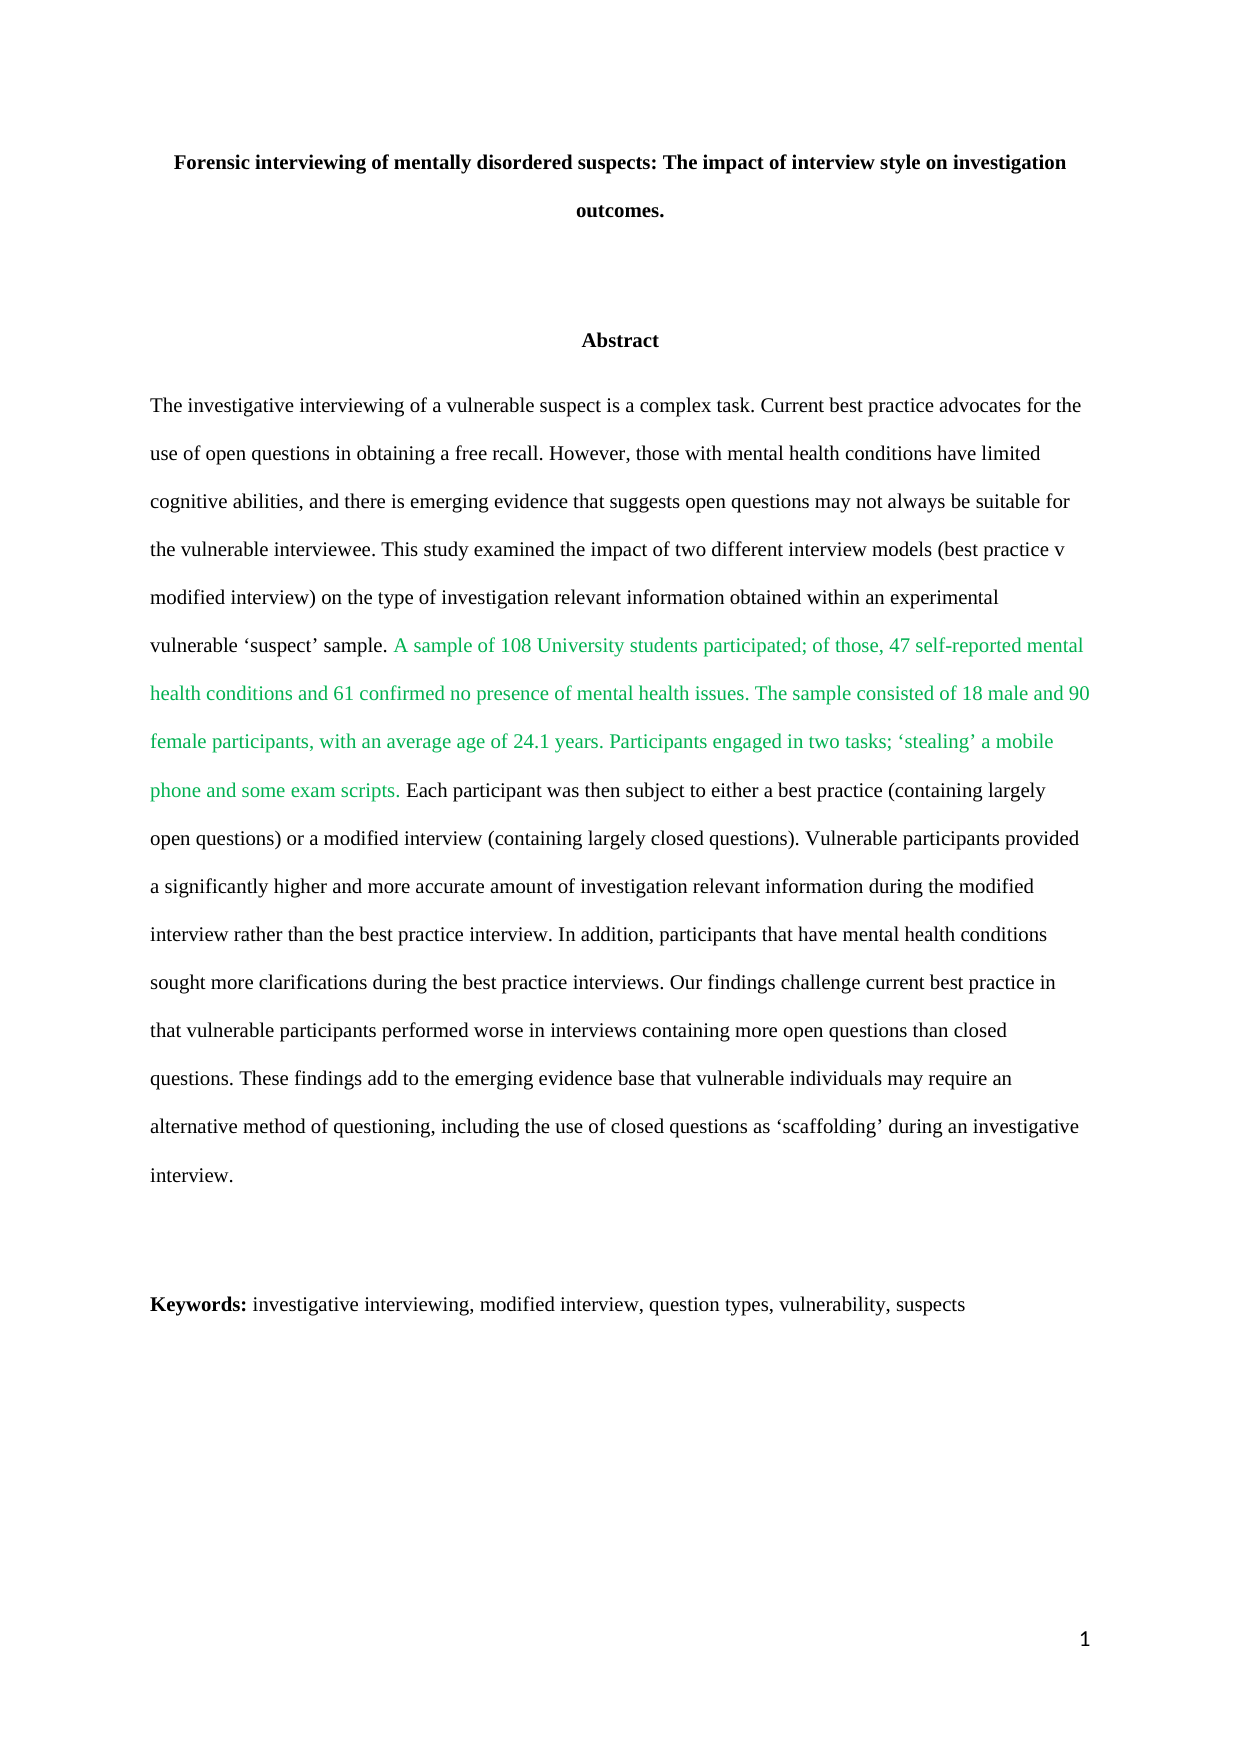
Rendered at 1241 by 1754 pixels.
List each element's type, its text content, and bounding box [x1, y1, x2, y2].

text Forensic interviewing of mentally disordered suspects: The impact of interview style on investigation outcomes. [150, 150, 1090, 222]
text Abstract [150, 328, 1090, 352]
text Keywords: investigative interviewing, modified interview, question types, vulnerability, suspects [150, 1292, 1090, 1316]
text The investigative interviewing of a vulnerable suspect is a complex task. Current best practice advocates for the use of open questions in obtaining a free recall. However, those with mental health conditions have limited cognitive abilities, and there is emerging evidence that suggests open questions may not always be suitable for the vulnerable interviewee. This study examined the impact of two different interview models (best practice v modified interview) on the type of investigation relevant information obtained within an experimental vulnerable ‘suspect’ sample. A sample of 108 University students participated; of those, 47 self-reported mental health conditions and 61 confirmed no presence of mental health issues. The sample consisted of 18 male and 90 female participants, with an average age of 24.1 years. Participants engaged in two tasks; ‘stealing’ a mobile phone and some exam scripts. Each participant was then subject to either a best practice (containing largely open questions) or a modified interview (containing largely closed questions). Vulnerable participants provided a significantly higher and more accurate amount of investigation relevant information during the modified interview rather than the best practice interview. In addition, participants that have mental health conditions sought more clarifications during the best practice interviews. Our findings challenge current best practice in that vulnerable participants performed worse in interviews containing more open questions than closed questions. These findings add to the emerging evidence base that vulnerable individuals may require an alternative method of questioning, including the use of closed questions as ‘scaffolding’ during an investigative interview. [150, 392, 1090, 1187]
